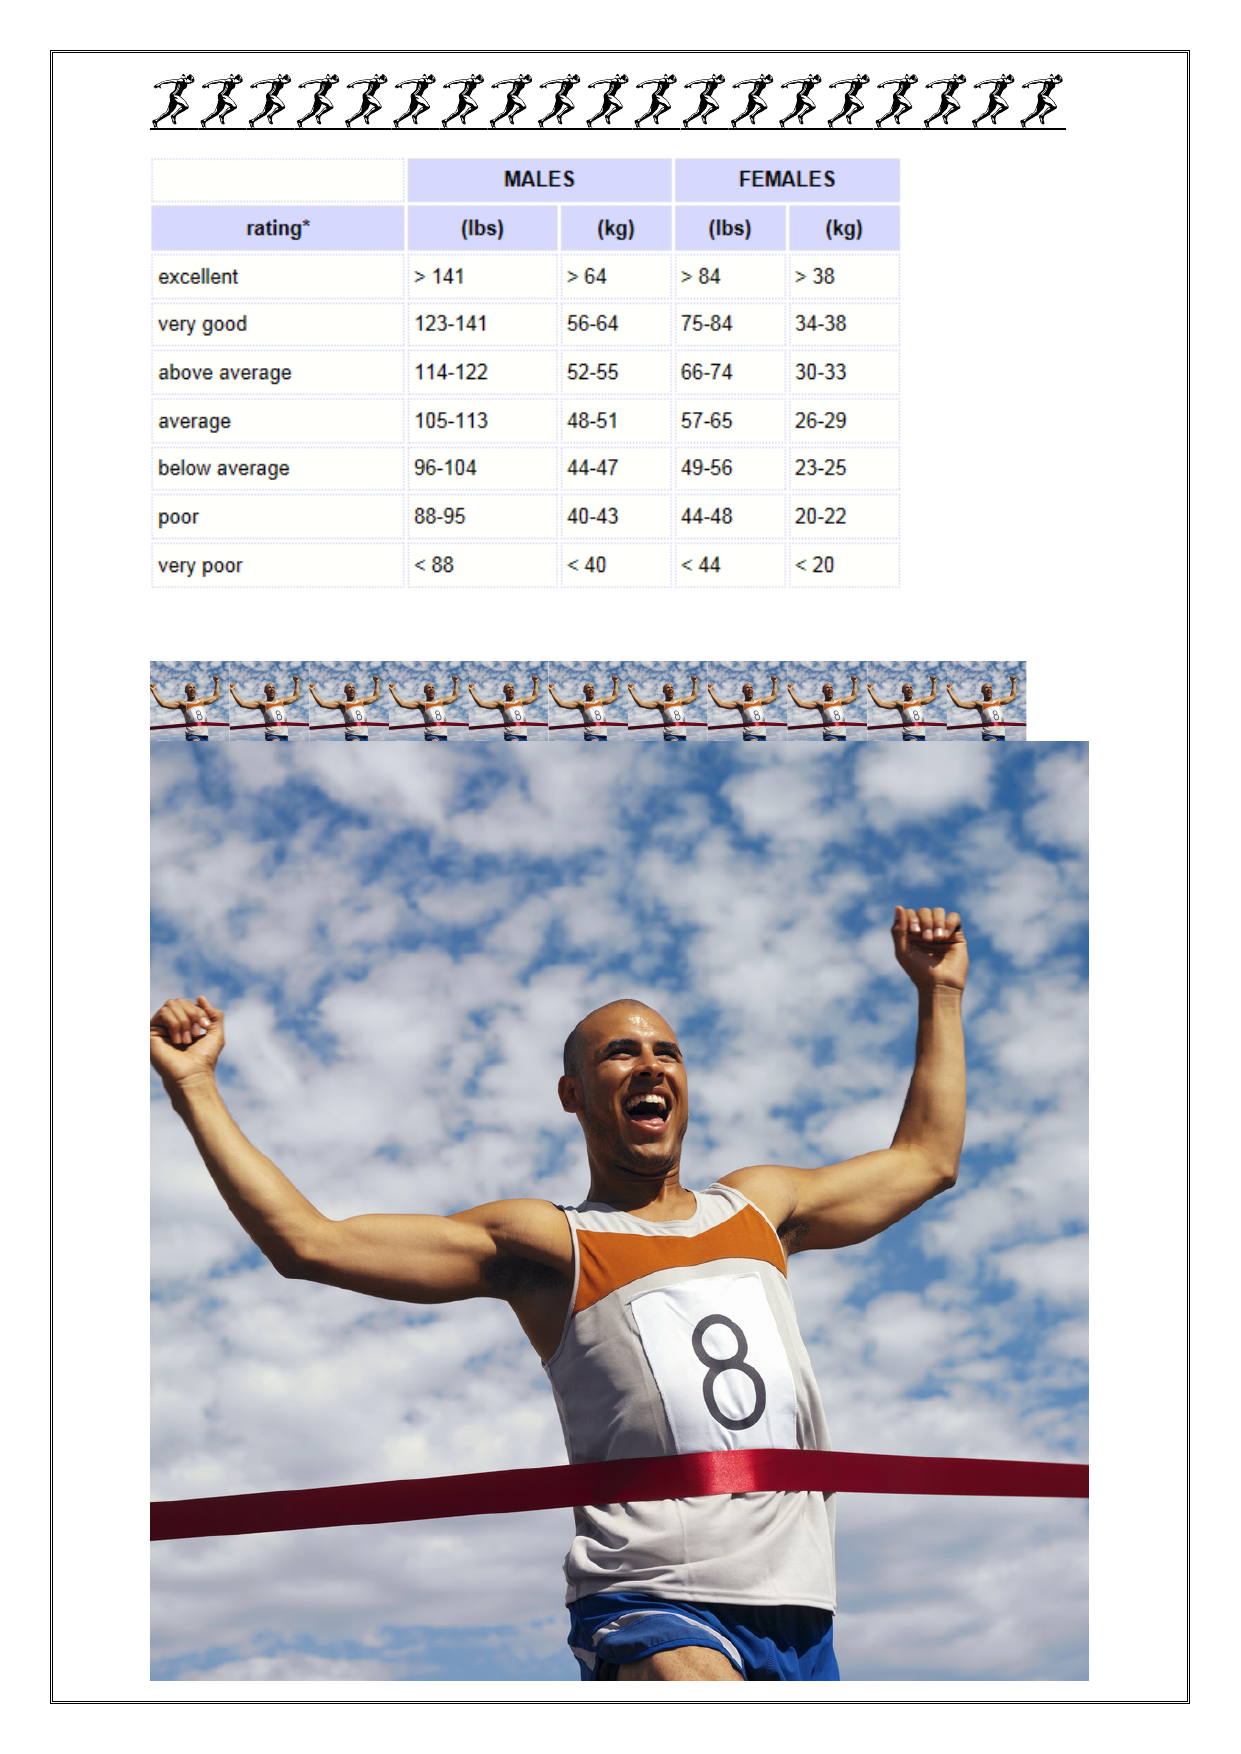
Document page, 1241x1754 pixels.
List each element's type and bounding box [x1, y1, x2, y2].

picture [150, 158, 902, 596]
picture [150, 661, 1089, 1681]
